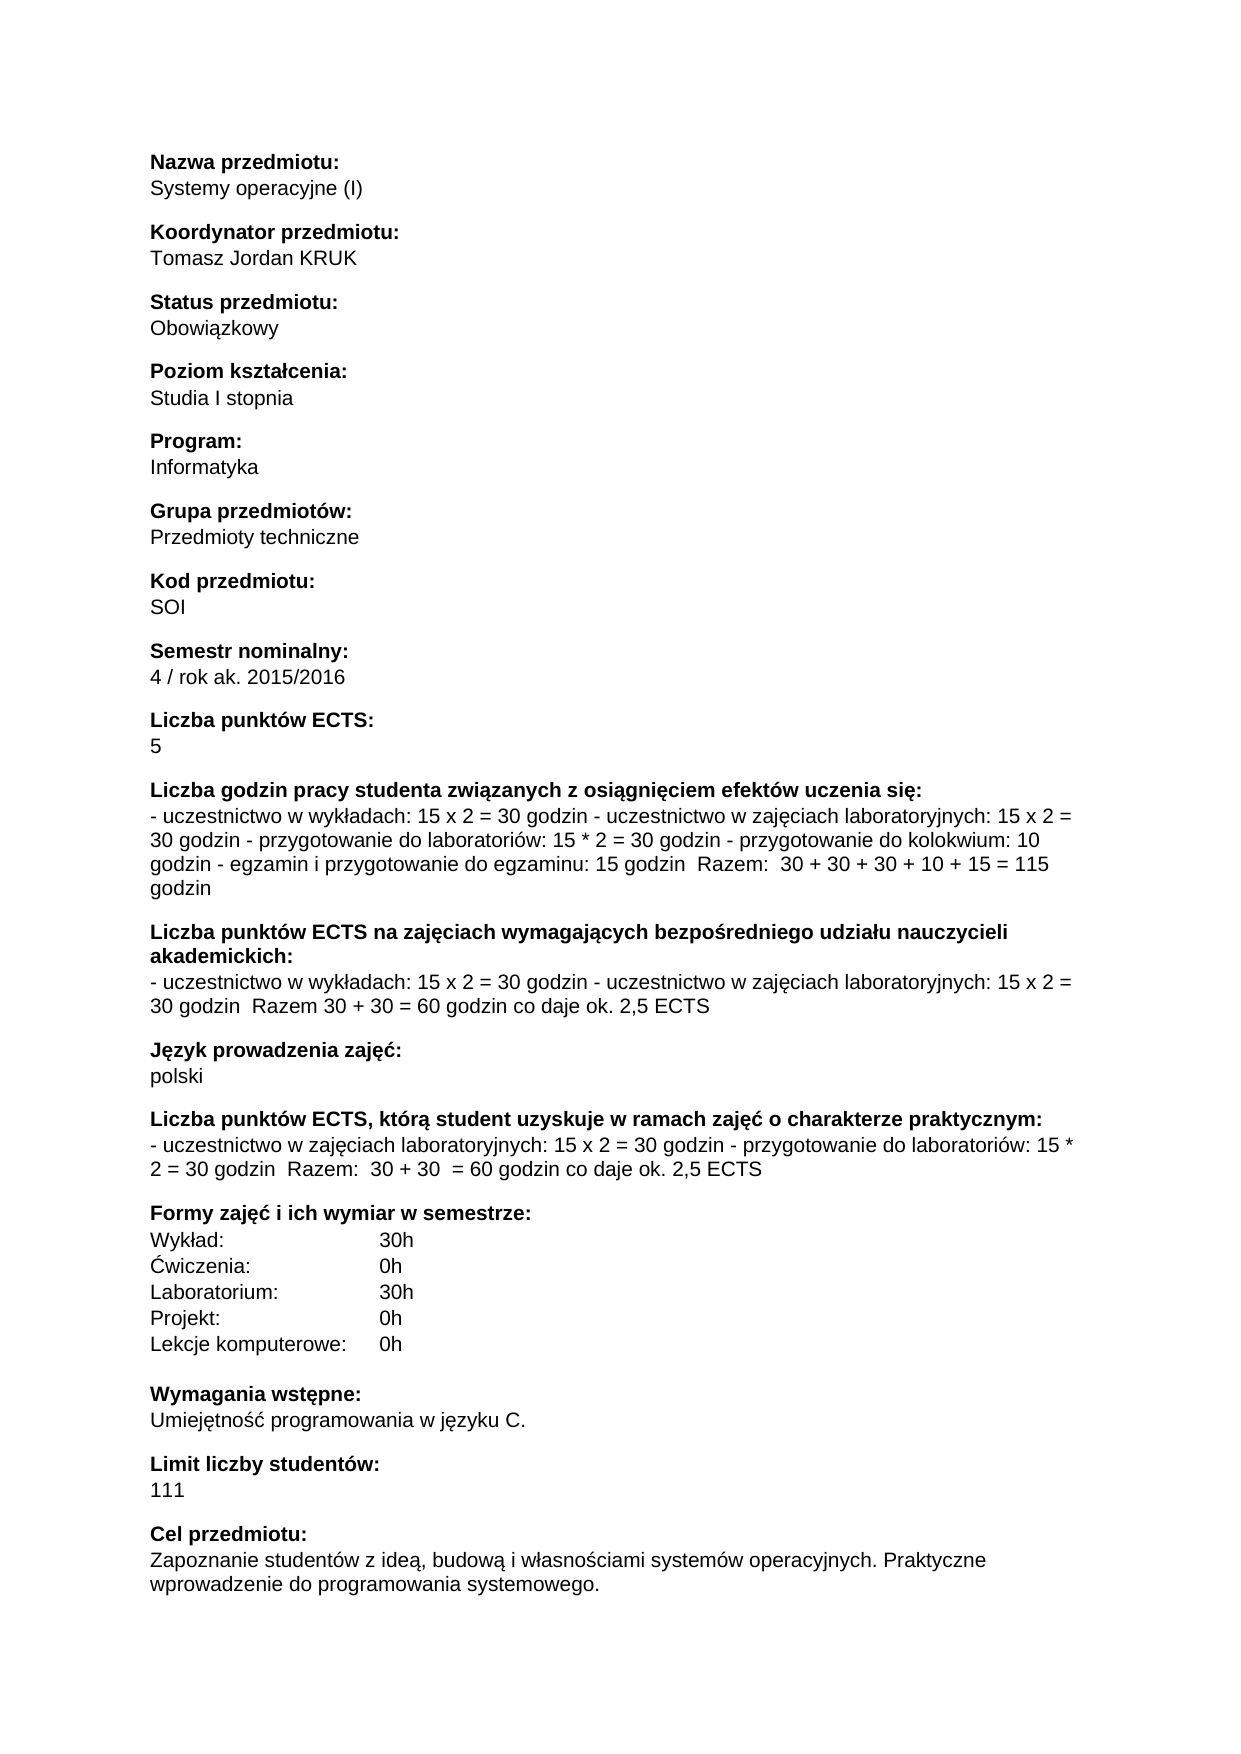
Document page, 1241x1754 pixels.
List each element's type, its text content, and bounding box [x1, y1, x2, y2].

table_cell 30h [369, 1278, 597, 1304]
text SOI [150, 595, 1090, 619]
table_cell 0h [369, 1252, 597, 1278]
text polski [150, 1063, 1090, 1087]
text 4 / rok ak. 2015/2016 [150, 664, 1090, 688]
text Poziom kształcenia: [150, 359, 1090, 383]
text Liczba punktów ECTS na zajęciach wymagających bezpośredniego udziału nauczycieli akademickich: [150, 920, 1090, 968]
text Obowiązkowy [150, 316, 1090, 339]
text Nazwa przedmiotu: [150, 150, 1090, 174]
text Informatyka [150, 455, 1090, 479]
text Formy zajęć i ich wymiar w semestrze: [150, 1201, 1090, 1225]
table_cell 0h [369, 1330, 597, 1356]
text Wymagania wstępne: [150, 1382, 1090, 1406]
text Semestr nominalny: [150, 638, 1090, 662]
text Koordynator przedmiotu: [150, 220, 1090, 244]
text Język prowadzenia zajęć: [150, 1037, 1090, 1061]
text Studia I stopnia [150, 385, 1090, 409]
text Cel przedmiotu: [150, 1521, 1090, 1545]
text Limit liczby studentów: [150, 1452, 1090, 1476]
text Systemy operacyjne (I) [150, 176, 1090, 200]
text Liczba godzin pracy studenta związanych z osiągnięciem efektów uczenia się: [150, 778, 1090, 802]
table_cell Projekt: [140, 1306, 367, 1330]
table_cell Laboratorium: [140, 1280, 367, 1304]
text - uczestnictwo w wykładach: 15 x 2 = 30 godzin - uczestnictwo w zajęciach laboratoryjnych: 15 x 2 = 30 godzin - przygotowanie do laboratoriów: 15 * 2 = 30 godzin - przygotowanie do kolokwium: 10 godzin - egzamin i przygotowanie do egzaminu: 15 godzin Razem: 30 + 30 + 30 + 10 + 15 = 115 godzin [150, 804, 1090, 900]
text 111 [150, 1478, 1090, 1502]
table_cell Ćwiczenia: [140, 1254, 367, 1278]
text Przedmioty techniczne [150, 525, 1090, 549]
text Tomasz Jordan KRUK [150, 246, 1090, 270]
text - uczestnictwo w wykładach: 15 x 2 = 30 godzin - uczestnictwo w zajęciach laboratoryjnych: 15 x 2 = 30 godzin Razem 30 + 30 = 60 godzin co daje ok. 2,5 ECTS [150, 970, 1090, 1018]
text Liczba punktów ECTS, którą student uzyskuje w ramach zajęć o charakterze praktycznym: [150, 1107, 1090, 1131]
text Status przedmiotu: [150, 289, 1090, 313]
text Zapoznanie studentów z ideą, budową i własnościami systemów operacyjnych. Praktyczne wprowadzenie do programowania systemowego. [150, 1547, 1090, 1595]
table_header Wykład: [140, 1228, 367, 1252]
table_header 30h [369, 1228, 597, 1252]
text 5 [150, 734, 1090, 758]
table_cell Lekcje komputerowe: [140, 1332, 367, 1356]
text Grupa przedmiotów: [150, 499, 1090, 523]
text Liczba punktów ECTS: [150, 708, 1090, 732]
text Kod przedmiotu: [150, 569, 1090, 593]
text Program: [150, 429, 1090, 453]
text - uczestnictwo w zajęciach laboratoryjnych: 15 x 2 = 30 godzin - przygotowanie do laboratoriów: 15 * 2 = 30 godzin Razem: 30 + 30 = 60 godzin co daje ok. 2,5 ECTS [150, 1133, 1090, 1181]
text Umiejętność programowania w języku C. [150, 1408, 1090, 1432]
table_cell 0h [369, 1304, 597, 1330]
